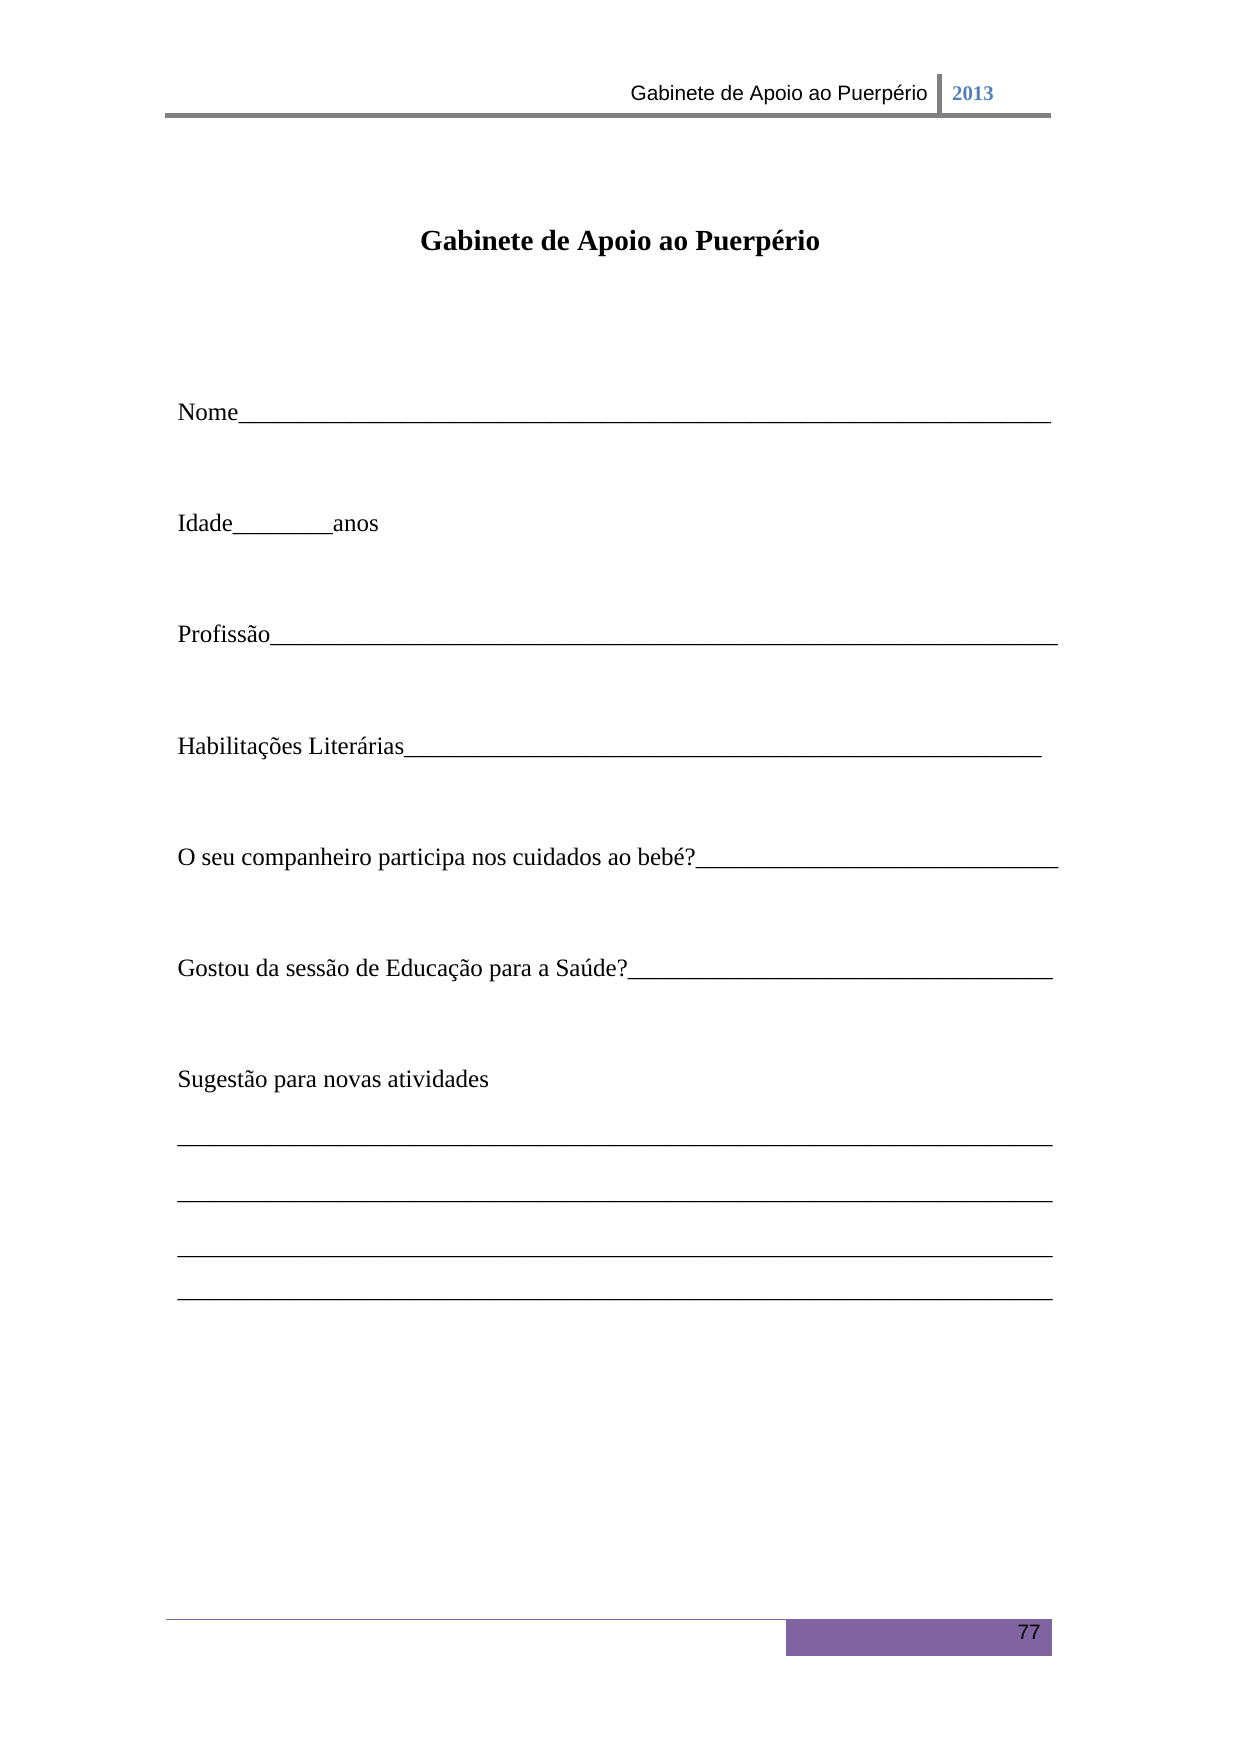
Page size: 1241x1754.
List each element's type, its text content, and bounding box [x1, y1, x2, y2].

text Profissão_______________________________________________________________ [177, 619, 1063, 648]
text O seu companheiro participa nos cuidados ao bebé?_____________________________ [177, 842, 1063, 871]
text ______________________________________________________________________ [177, 1176, 1063, 1204]
text Nome_________________________________________________________________ [177, 397, 1063, 426]
text Gabinete de Apoio ao Puerpério [177, 223, 1063, 256]
text Sugestão para novas atividades [177, 1064, 1063, 1093]
text Habilitações Literárias___________________________________________________ [177, 731, 1063, 759]
text Idade________anos [177, 508, 1063, 537]
text ______________________________________________________________________ [177, 1120, 1063, 1149]
text Gostou da sessão de Educação para a Saúde?__________________________________ [177, 953, 1063, 982]
text ____________________________________________________________________________________________________________________________________________ [177, 1231, 1063, 1303]
